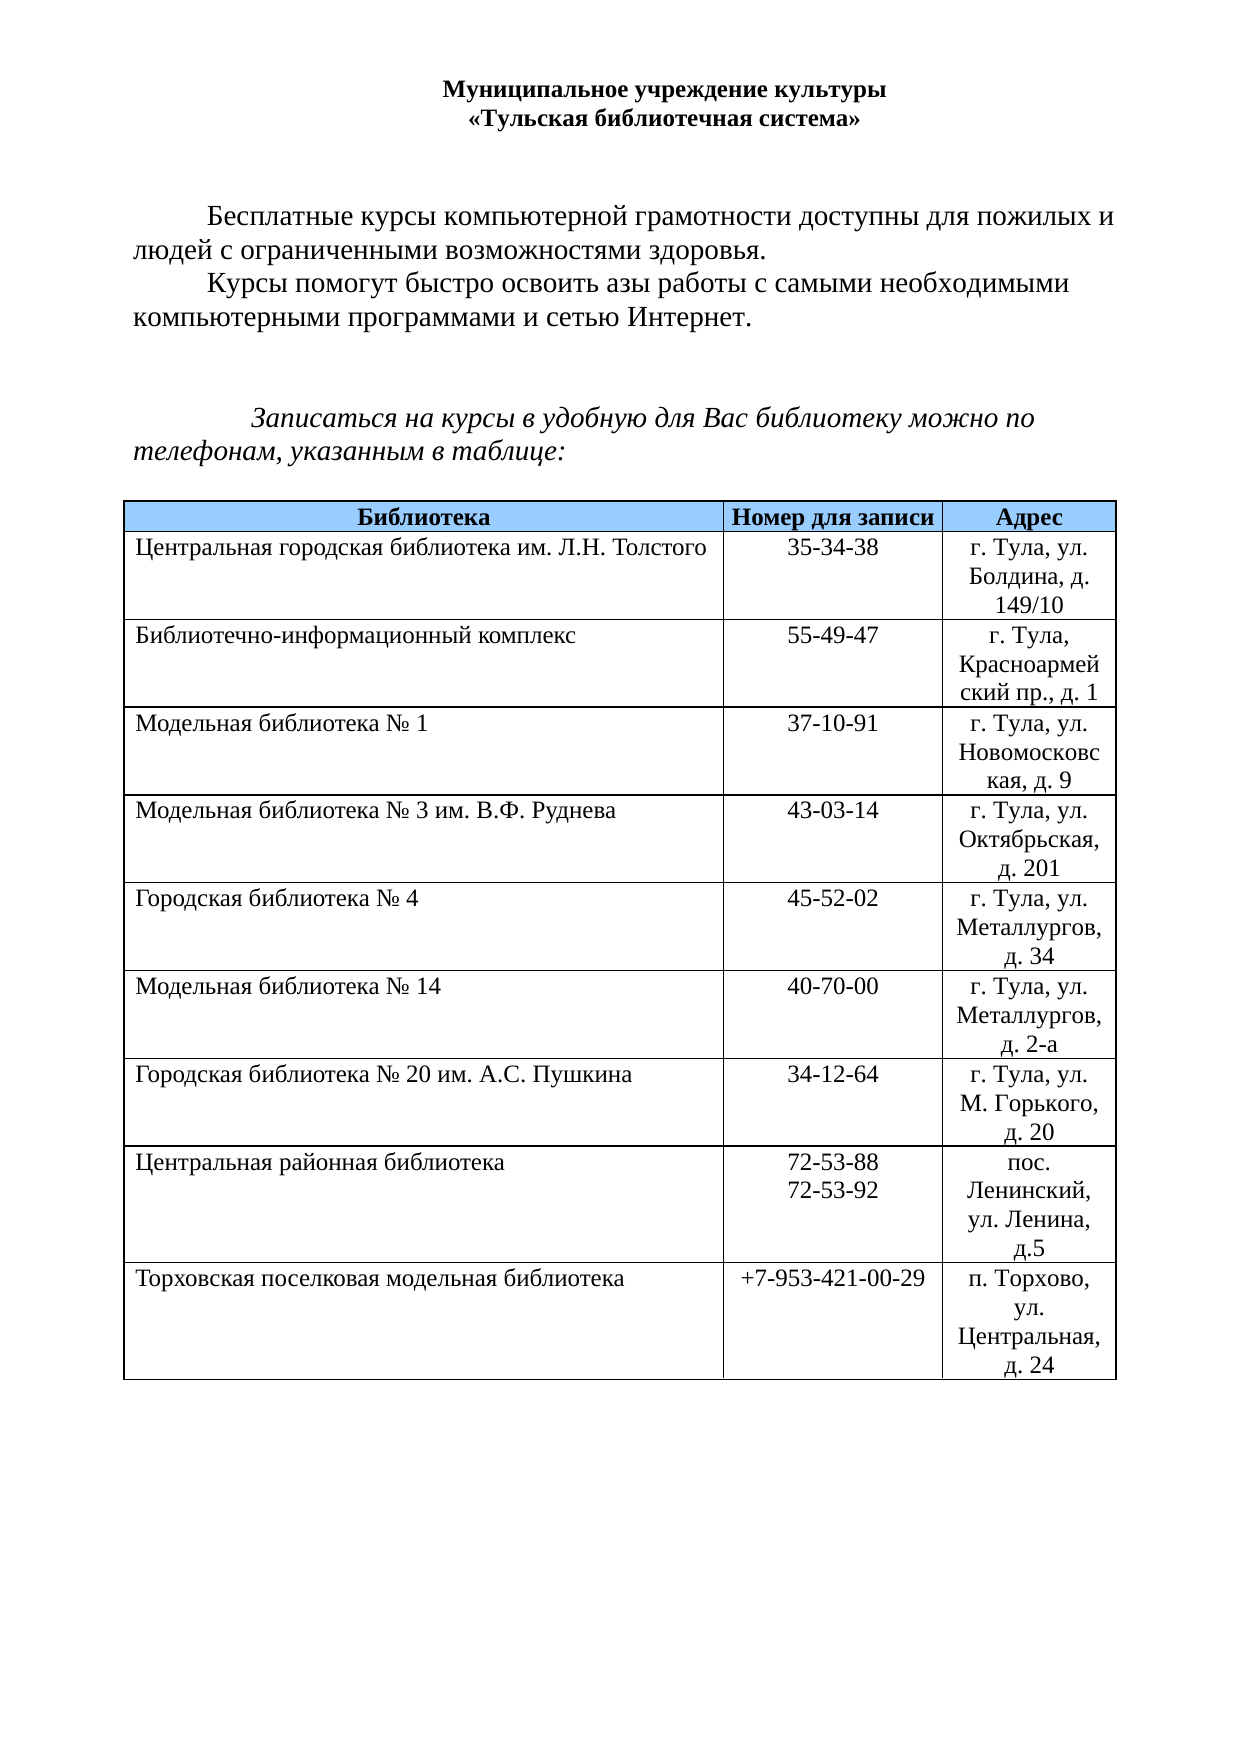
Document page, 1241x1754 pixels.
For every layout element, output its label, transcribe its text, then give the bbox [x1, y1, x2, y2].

table_cell 37-10-91 [724, 708, 942, 794]
table_cell г. Тула, ул. Металлургов, д. 34 [943, 883, 1115, 970]
table_cell 40-70-00 [724, 971, 942, 1057]
table_cell Городская библиотека № 20 им. А.С. Пушкина [125, 1059, 723, 1145]
table_cell 35-34-38 [724, 532, 942, 618]
text Записаться на курсы в удобную для Вас библиотеку можно по телефонам, указанным в таблице: [133, 400, 1152, 467]
text Курсы помогут быстро освоить азы работы с самыми необходимыми компьютерными программами и сетью Интернет. [133, 266, 1152, 333]
table_cell Модельная библиотека № 3 им. В.Ф. Руднева [125, 796, 723, 882]
table_cell +7-953-421-00-29 [724, 1263, 942, 1378]
table_header Библиотека [125, 502, 723, 531]
table_cell Центральная городская библиотека им. Л.Н. Толстого [125, 532, 723, 618]
text «Тульская библиотечная система» [177, 103, 1152, 131]
table_cell п. Торхово, ул. Центральная, д. 24 [943, 1263, 1115, 1378]
text Бесплатные курсы компьютерной грамотности доступны для пожилых и людей с ограниченными возможностями здоровья. [133, 198, 1152, 266]
table_cell г. Тула, ул. Болдина, д. 149/10 [943, 532, 1115, 618]
table_header Номер для записи [724, 502, 942, 531]
table_cell 34-12-64 [724, 1059, 942, 1145]
table_cell Модельная библиотека № 1 [125, 708, 723, 794]
table_cell г. Тула, ул. Новомосковская, д. 9 [943, 708, 1115, 794]
table_cell 55-49-47 [724, 620, 942, 706]
table_cell 45-52-02 [724, 883, 942, 970]
table_cell Городская библиотека № 4 [125, 883, 723, 970]
table_cell г. Тула, ул. Октябрьская, д. 201 [943, 796, 1115, 882]
table_cell Торховская поселковая модельная библиотека [125, 1263, 723, 1378]
table_cell 72-53-88 72-53-92 [724, 1147, 942, 1262]
table_cell г. Тула, ул. Металлургов, д. 2-а [943, 971, 1115, 1057]
table_cell 43-03-14 [724, 796, 942, 882]
table_cell Библиотечно-информационный комплекс [125, 620, 723, 706]
table_cell Центральная районная библиотека [125, 1147, 723, 1262]
table_cell г. Тула, Красноармейский пр., д. 1 [943, 620, 1115, 706]
table_header Адрес [943, 502, 1115, 531]
table_cell Модельная библиотека № 14 [125, 971, 723, 1057]
table_cell г. Тула, ул. М. Горького, д. 20 [943, 1059, 1115, 1145]
table_cell пос. Ленинский, ул. Ленина, д.5 [943, 1147, 1115, 1262]
subtitle Муниципальное учреждение культуры [177, 74, 1152, 103]
